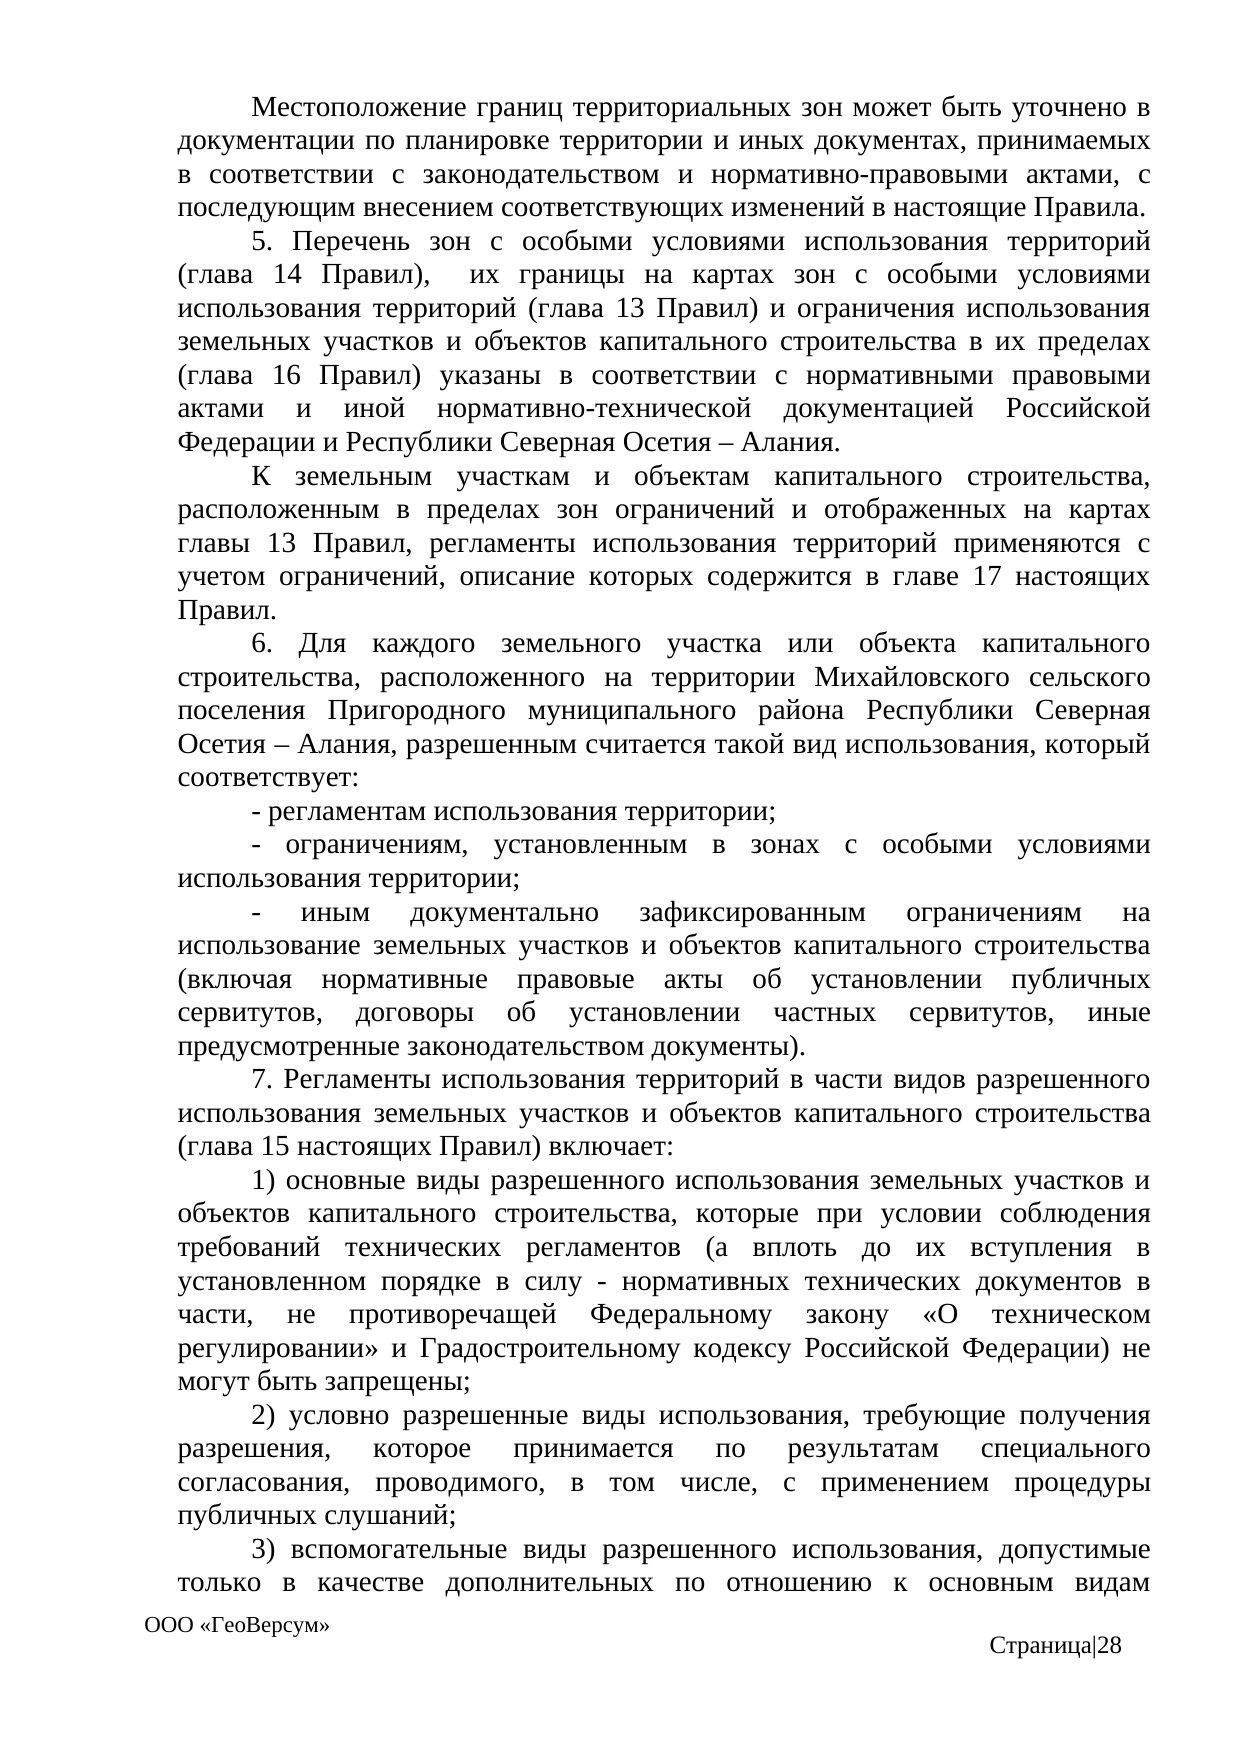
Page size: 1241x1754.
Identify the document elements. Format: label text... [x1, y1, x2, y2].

text 2) условно разрешенные виды использования, требующие получения разрешения, которое принимается по результатам специального согласования, проводимого, в том числе, с применением процедуры публичных слушаний; [177, 1397, 1152, 1531]
text - иным документально зафиксированным ограничениям на использование земельных участков и объектов капитального строительства (включая нормативные правовые акты об установлении публичных сервитутов, договоры об установлении частных сервитутов, иные предусмотренные законодательством документы). [177, 894, 1152, 1061]
text - ограничениям, установленным в зонах с особыми условиями использования территории; [177, 827, 1152, 894]
text 6. Для каждого земельного участка или объекта капитального строительства, расположенного на территории Михайловского сельского поселения Пригородного муниципального района Республики Северная Осетия – Алания, разрешенным считается такой вид использования, который соответствует: [177, 625, 1152, 793]
text 5. Перечень зон с особыми условиями использования территорий (глава 14 Правил), их границы на картах зон с особыми условиями использования территорий (глава 13 Правил) и ограничения использования земельных участков и объектов капитального строительства в их пределах (глава 16 Правил) указаны в соответствии с нормативными правовыми актами и иной нормативно-технической документацией Российской Федерации и Республики Северная Осетия – Алания. [177, 223, 1152, 458]
text 1) основные виды разрешенного использования земельных участков и объектов капитального строительства, которые при условии соблюдения требований технических регламентов (а вплоть до их вступления в установленном порядке в силу - нормативных технических документов в части, не противоречащей Федеральному закону «О техническом регулировании» и Градостроительному кодексу Российской Федерации) не могут быть запрещены; [177, 1162, 1152, 1397]
text 7. Регламенты использования территорий в части видов разрешенного использования земельных участков и объектов капитального строительства (глава 15 настоящих Правил) включает: [177, 1061, 1152, 1162]
text К земельным участкам и объектам капитального строительства, расположенным в пределах зон ограничений и отображенных на картах главы 13 Правил, регламенты использования территорий применяются с учетом ограничений, описание которых содержится в главе 17 настоящих Правил. [177, 458, 1152, 625]
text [177, 1531, 1152, 1598]
text Местоположение границ территориальных зон может быть уточнено в документации по планировке территории и иных документах, принимаемых в соответствии с законодательством и нормативно-правовыми актами, с последующим внесением соответствующих изменений в настоящие Правила. [177, 89, 1152, 223]
text - регламентам использования территории; [177, 793, 1152, 827]
